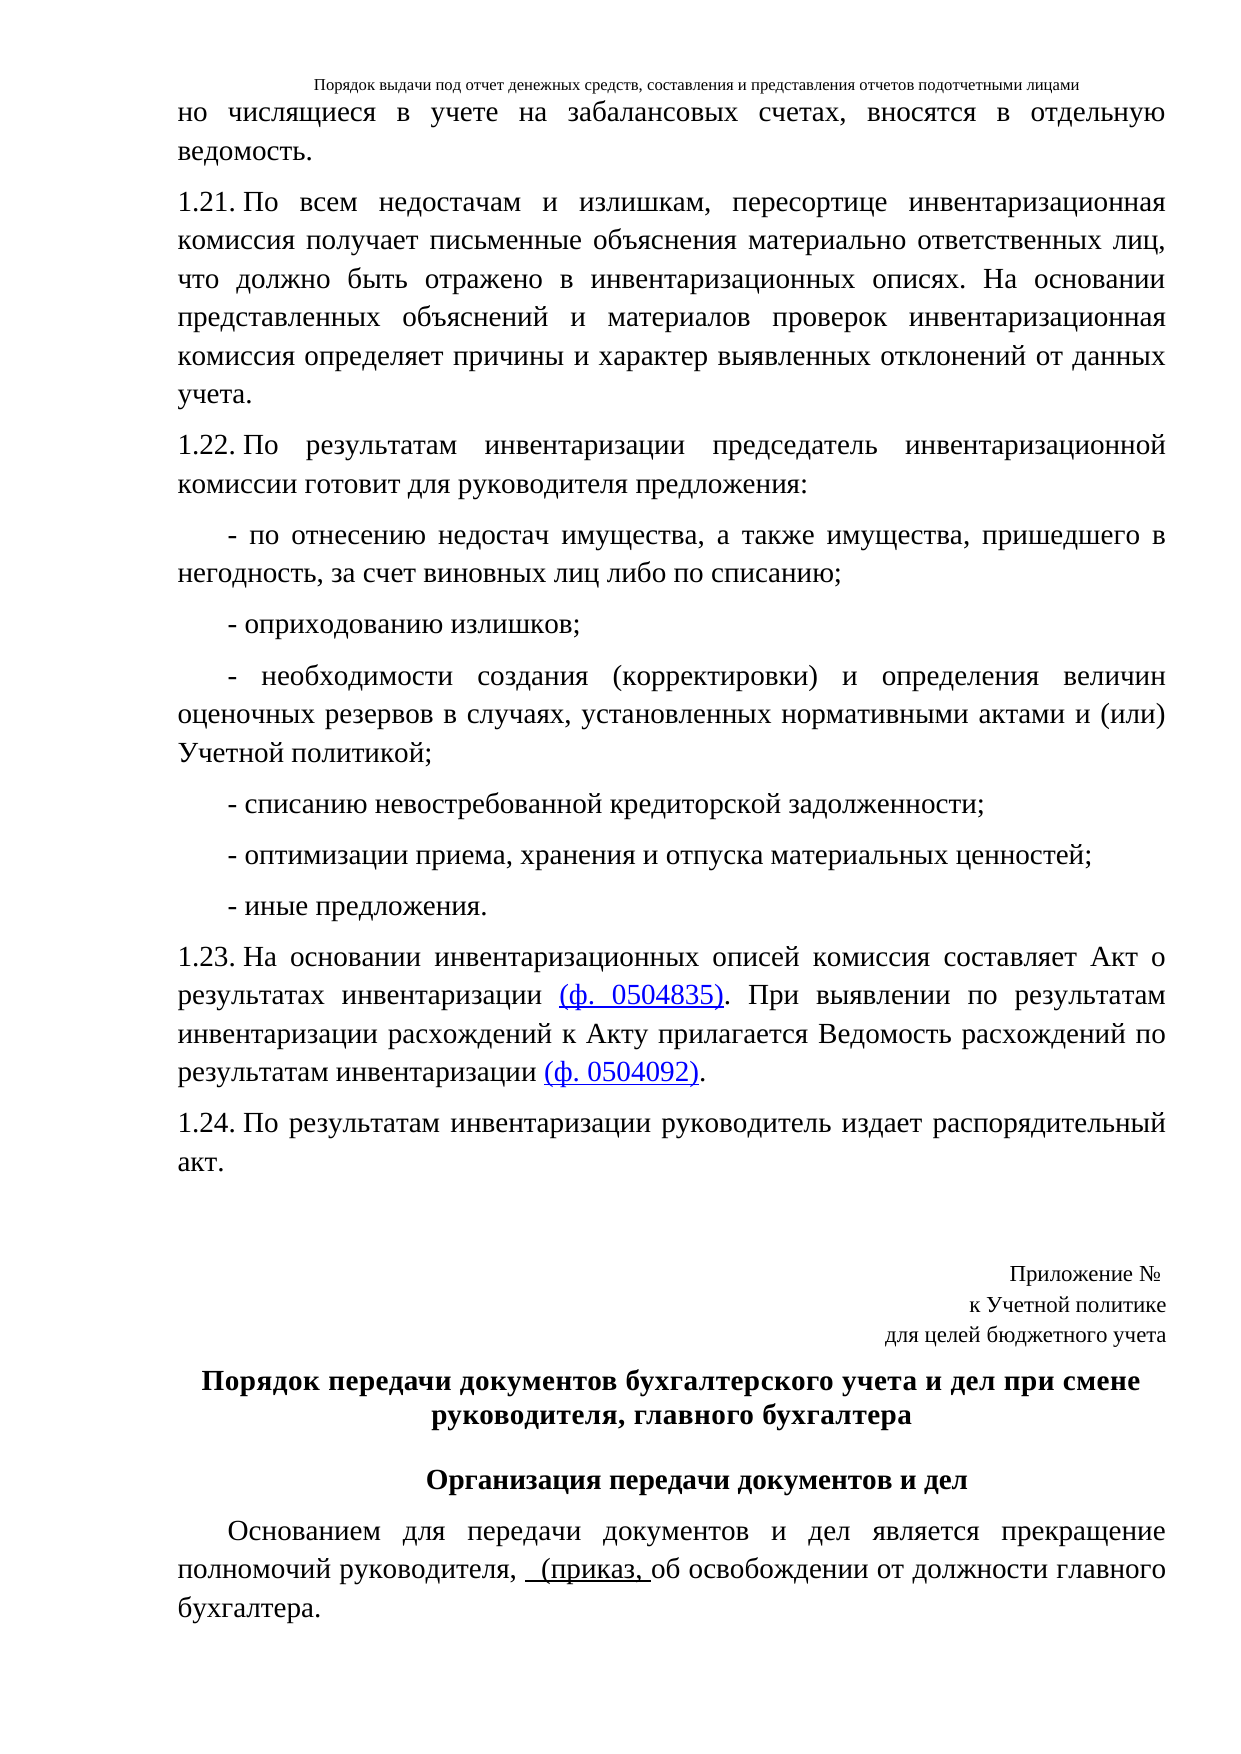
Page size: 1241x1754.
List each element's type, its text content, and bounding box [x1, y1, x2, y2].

subtitle Основанием для передачи документов и дел является прекращение полномочий руководителя, (приказ, об освобождении от должности главного бухгалтера. [177, 1513, 1166, 1623]
subtitle Организация передачи документов и дел [177, 1462, 1166, 1495]
text Приложение № 7 к Учетной политике для целей бюджетного учета [177, 1260, 1166, 1347]
subtitle По результатам инвентаризации руководитель издает распорядительный акт. [177, 1106, 1166, 1178]
subtitle На основании инвентаризационных описей комиссия составляет Акт о результатах инвентаризации (ф. 0504835). При выявлении по результатам инвентаризации расхождений к Акту прилагается Ведомость расхождений по результатам инвентаризации (ф. 0504092). [177, 939, 1166, 1088]
subtitle По всем недостачам и излишкам, пересортице инвентаризационная комиссия получает письменные объяснения материально ответственных лиц, что должно быть отражено в инвентаризационных описях. На основании представленных объяснений и материалов проверок инвентаризационная комиссия определяет причины и характер выявленных отклонений от данных учета. [177, 184, 1166, 410]
title Порядок передачи документов бухгалтерского учета и дел при смене руководителя, главного бухгалтера [177, 1363, 1166, 1431]
text - иные предложения. [177, 888, 1166, 921]
text - списанию невостребованной кредиторской задолженности; [177, 786, 1166, 819]
text - по отнесению недостач имущества, а также имущества, пришедшего в негодность, за счет виновных лиц либо по списанию; [177, 517, 1166, 589]
text - необходимости создания (корректировки) и определения величин оценочных резервов в случаях, установленных нормативными актами и (или) Учетной политикой; [177, 658, 1166, 768]
text - оптимизации приема, хранения и отпуска материальных ценностей; [177, 837, 1166, 870]
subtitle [177, 94, 1166, 166]
text - оприходованию излишков; [177, 607, 1166, 640]
subtitle По результатам инвентаризации председатель инвентаризационной комиссии готовит для руководителя предложения: [177, 427, 1166, 499]
